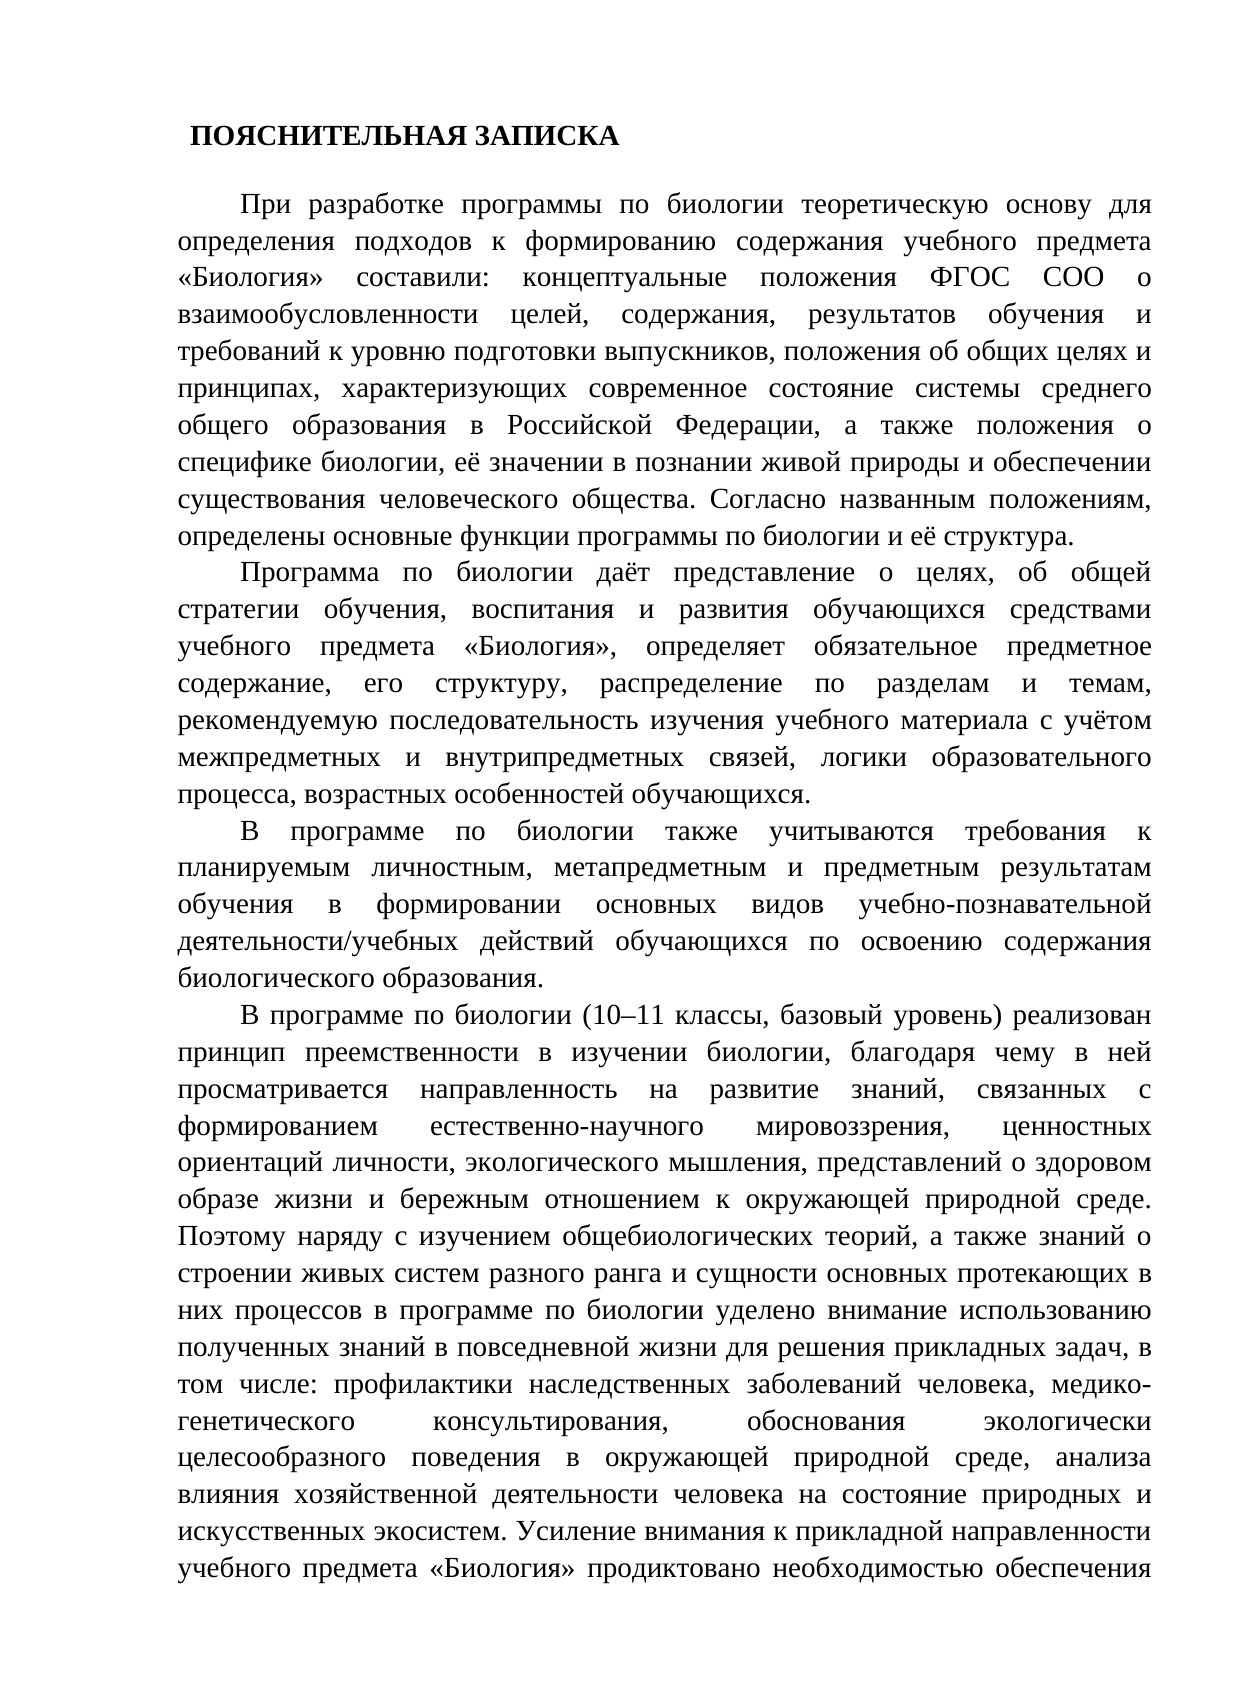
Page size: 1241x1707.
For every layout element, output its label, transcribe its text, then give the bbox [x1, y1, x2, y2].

text Программа по биологии даёт представление о целях, об общей стратегии обучения, воспитания и развития обучающихся средствами учебного предмета «Биология», определяет обязательное предметное содержание, его структуру, распределение по разделам и темам, рекомендуемую последовательность изучения учебного материала с учётом межпредметных и внутрипредметных связей, логики образовательного процесса, возрастных особенностей обучающихся. [177, 554, 1152, 809]
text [177, 997, 1152, 1584]
text В программе по биологии также учитываются требования к планируемым личностным, метапредметным и предметным результатам обучения в формировании основных видов учебно-познавательной деятельности/учебных действий обучающихся по освоению содержания биологического образования. [177, 813, 1152, 994]
text ПОЯСНИТЕЛЬНАЯ ЗАПИСКА [190, 118, 1152, 152]
text При разработке программы по биологии теоретическую основу для определения подходов к формированию содержания учебного предмета «Биология» составили: концептуальные положения ФГОС СОО о взаимообусловленности целей, содержания, результатов обучения и требований к уровню подготовки выпускников, положения об общих целях и принципах, характеризующих современное состояние системы среднего общего образования в Российской Федерации, а также положения о специфике биологии, её значении в познании живой природы и обеспечении существования человеческого общества. Согласно названным положениям, определены основные функции программы по биологии и её структура. [177, 186, 1152, 551]
